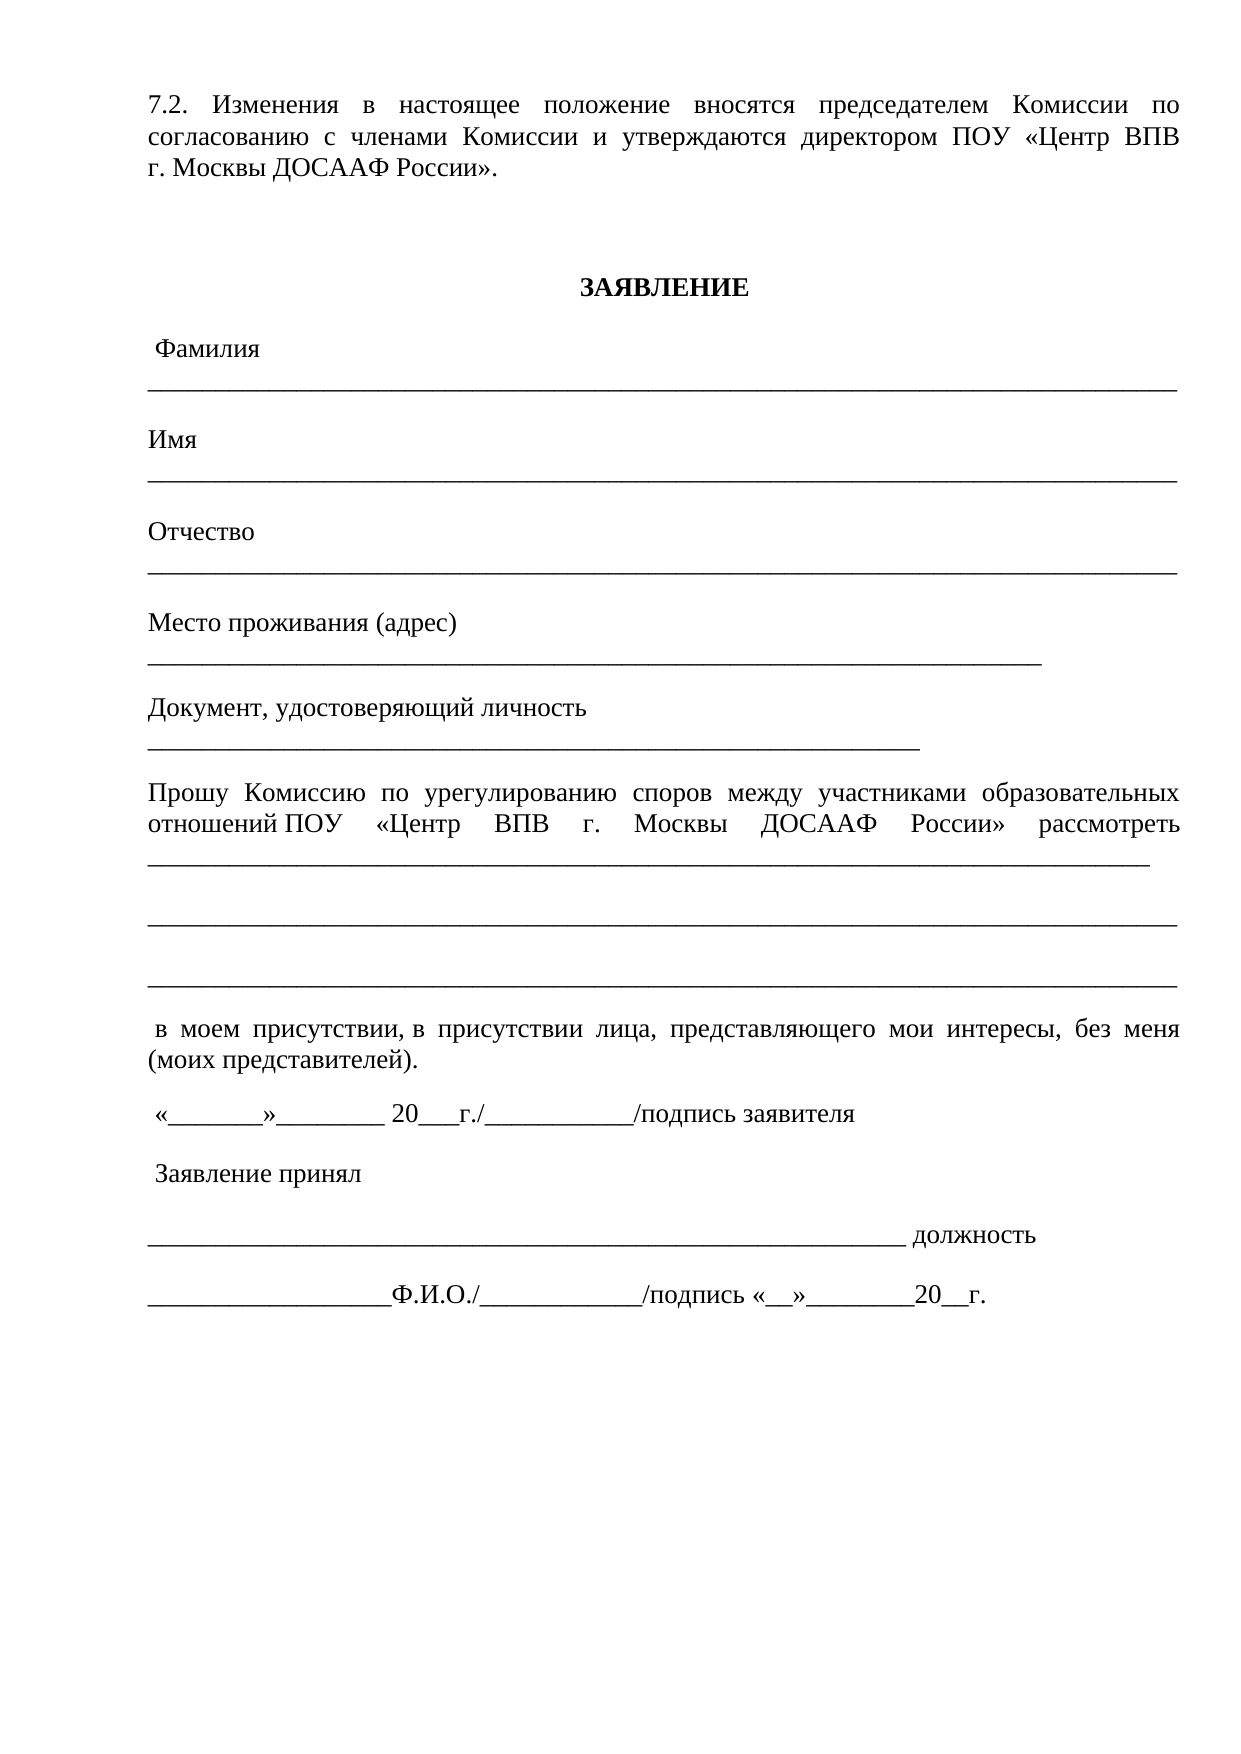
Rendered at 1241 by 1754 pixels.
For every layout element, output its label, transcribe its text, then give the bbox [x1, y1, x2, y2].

text ____________________________________________________________________________ [148, 898, 1181, 929]
text Прошу Комиссию по урегулированию споров между участниками образовательных отношений ПОУ «Центр ВПВ г. Москвы ДОСААФ России» рассмотреть __________________________________________________________________________ [148, 776, 1181, 869]
text Фамилия ____________________________________________________________________________ [148, 332, 1181, 394]
text в моем присутствии, в присутствии лица, представляющего мои интересы, без меня (моих представителей). [148, 1012, 1181, 1075]
text ________________________________________________________ должность [148, 1218, 1181, 1249]
text ____________________________________________________________________________ [148, 959, 1181, 990]
text Место проживания (адрес) __________________________________________________________________ [148, 606, 1181, 668]
text Отчество ____________________________________________________________________________ [148, 515, 1181, 577]
text «_______»________ 20___г./___________/подпись заявителя [148, 1097, 1181, 1128]
text ЗАЯВЛЕНИЕ [148, 272, 1181, 303]
text Заявление принял [148, 1157, 1181, 1189]
text Имя ____________________________________________________________________________ [148, 423, 1181, 486]
text 7.2. Изменения в настоящее положение вносятся председателем Комиссии по согласованию с членами Комиссии и утверждаются директором ПОУ «Центр ВПВ г. Москвы ДОСААФ России». [148, 89, 1181, 182]
text Документ, удостоверяющий личность _________________________________________________________ [148, 691, 1181, 753]
text __________________Ф.И.О./____________/подпись «__»________20__г. [148, 1278, 1181, 1309]
